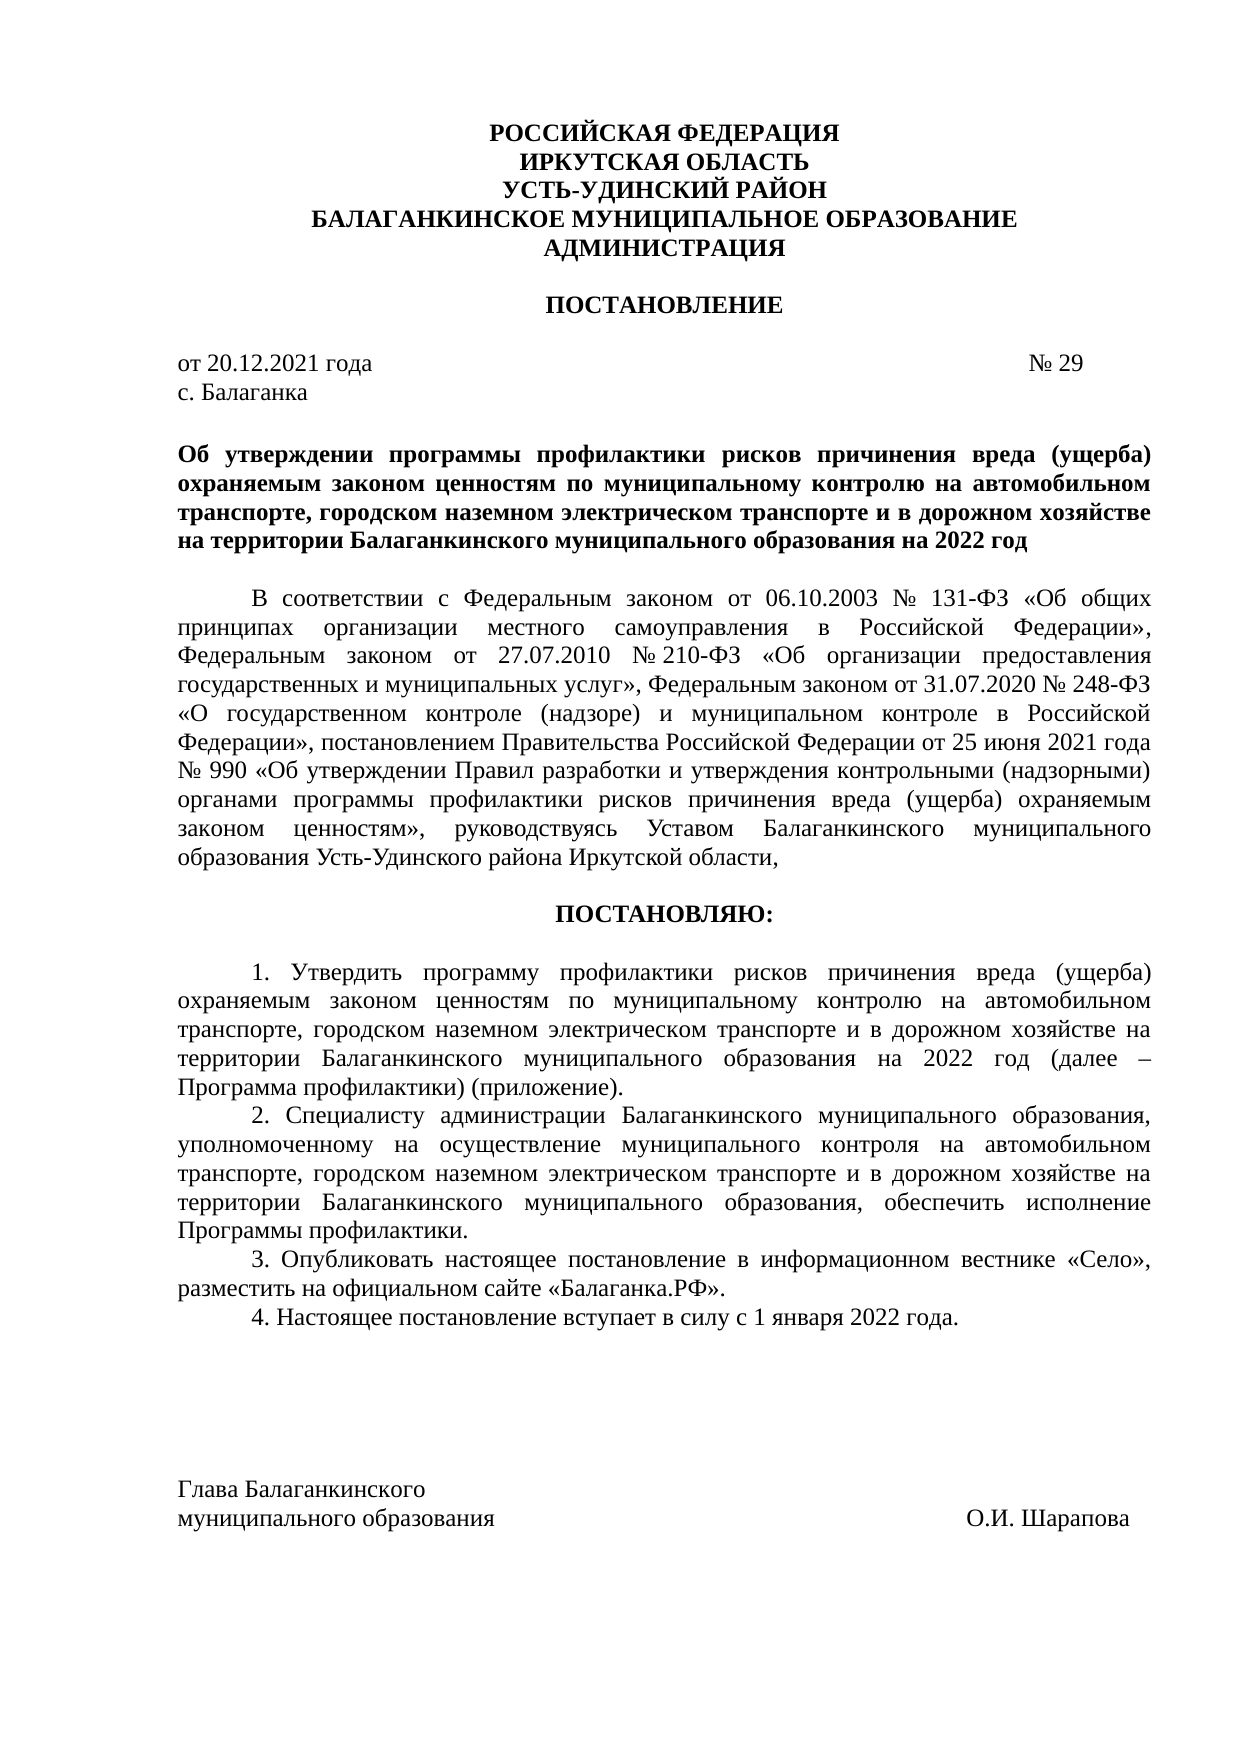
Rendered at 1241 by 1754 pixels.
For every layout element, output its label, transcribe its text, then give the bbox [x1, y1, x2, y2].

text РОССИЙСКАЯ ФЕДЕРАЦИЯ [177, 118, 1152, 147]
text от 20.12.2021 года № 29 [177, 348, 1152, 377]
text В соответствии с Федеральным законом от 06.10.2003 № 131-ФЗ «Об общих принципах организации местного самоуправления в Российской Федерации», Федеральным законом от 27.07.2010 № 210-ФЗ «Об организации предоставления государственных и муниципальных услуг», Федеральным законом от 31.07.2020 № 248-ФЗ «О государственном контроле (надзоре) и муниципальном контроле в Российской Федерации», постановлением Правительства Российской Федерации от 25 июня 2021 года № 990 «Об утверждении Правил разработки и утверждения контрольными (надзорными) органами программы профилактики рисков причинения вреда (ущерба) охраняемым законом ценностям», руководствуясь Уставом Балаганкинского муниципального образования Усть-Удинского района Иркутской области, [177, 583, 1152, 870]
text муниципального образования О.И. Шарапова [177, 1503, 1152, 1532]
text 2. Специалисту администрации Балаганкинского муниципального образования, уполномоченному на осуществление муниципального контроля на автомобильном транспорте, городском наземном электрическом транспорте и в дорожном хозяйстве на территории Балаганкинского муниципального образования, обеспечить исполнение Программы профилактики. [177, 1100, 1152, 1244]
text ПОСТАНОВЛЯЮ: [177, 899, 1152, 928]
text 3. Опубликовать настоящее постановление в информационном вестнике «Село», разместить на официальном сайте «Балаганка.РФ». [177, 1244, 1152, 1302]
text Глава Балаганкинского [177, 1474, 1152, 1503]
title Об утверждении программы профилактики рисков причинения вреда (ущерба) охраняемым законом ценностям по муниципальному контролю на автомобильном транспорте, городском наземном электрическом транспорте и в дорожном хозяйстве на территории Балаганкинского муниципального образования на 2022 год [177, 439, 1152, 554]
text с. Балаганка [177, 377, 1152, 406]
text УСТЬ-УДИНСКИЙ РАЙОН [177, 176, 1152, 204]
text ИРКУТСКАЯ ОБЛАСТЬ [177, 147, 1152, 176]
title 1. Утвердить программу профилактики рисков причинения вреда (ущерба) охраняемым законом ценностям по муниципальному контролю на автомобильном транспорте, городском наземном электрическом транспорте и в дорожном хозяйстве на территории Балаганкинского муниципального образования на 2022 год (далее – Программа профилактики) (приложение). [177, 957, 1152, 1100]
text 4. Настоящее постановление вступает в силу с 1 января 2022 года. [251, 1302, 1152, 1330]
text ПОСТАНОВЛЕНИЕ [177, 291, 1152, 319]
text БАЛАГАНКИНСКОЕ МУНИЦИПАЛЬНОЕ ОБРАЗОВАНИЕ [177, 204, 1152, 233]
text АДМИНИСТРАЦИЯ [177, 233, 1152, 262]
